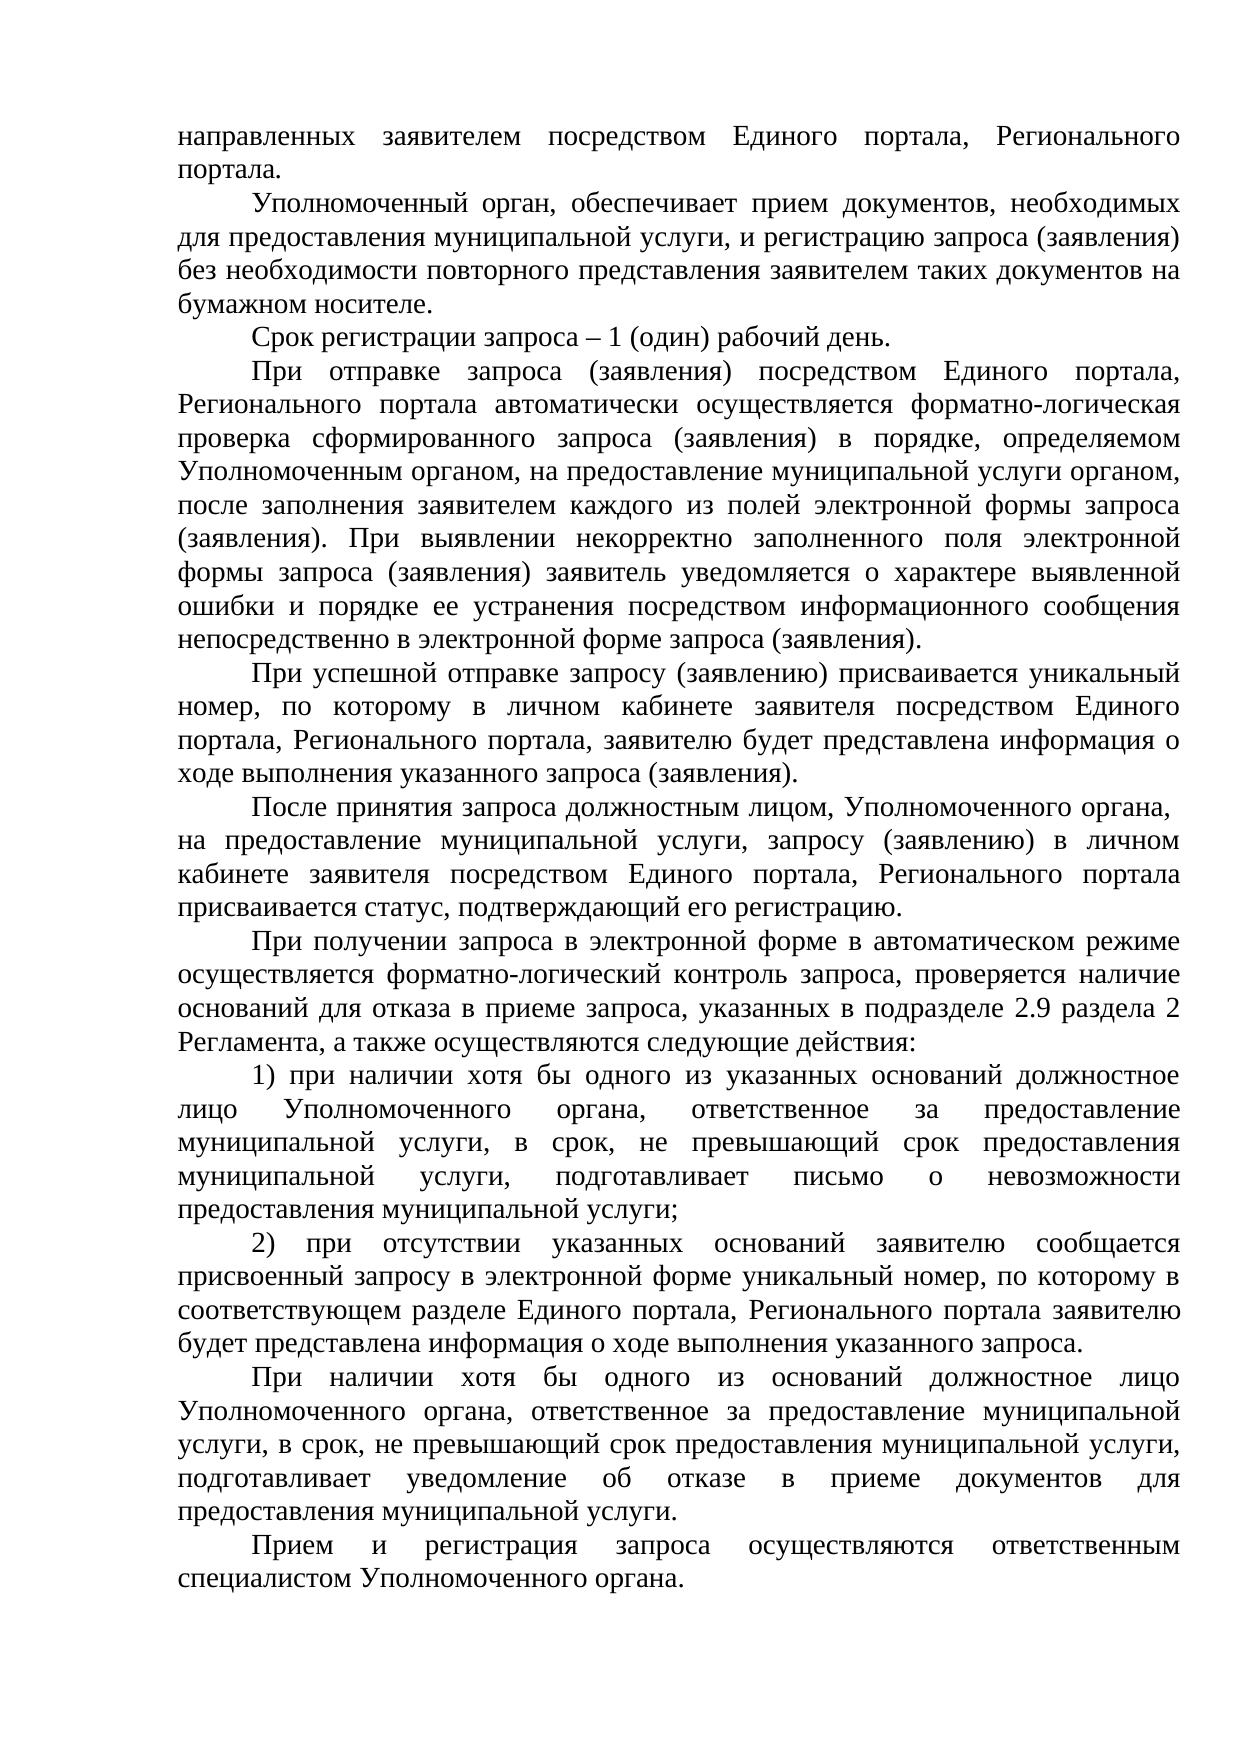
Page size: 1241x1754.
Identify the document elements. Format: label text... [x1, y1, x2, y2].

text При успешной отправке запросу (заявлению) присваивается уникальный номер, по которому в личном кабинете заявителя посредством Единого портала, Регионального портала, заявителю будет представлена информация о ходе выполнения указанного запроса (заявления). [177, 655, 1181, 789]
text При отправке запроса (заявления) посредством Единого портала, Регионального портала автоматически осуществляется форматно-логическая проверка сформированного запроса (заявления) в порядке, определяемом Уполномоченным органом, на предоставление муниципальной услуги органом, после заполнения заявителем каждого из полей электронной формы запроса (заявления). При выявлении некорректно заполненного поля электронной формы запроса (заявления) заявитель уведомляется о характере выявленной ошибки и порядке ее устранения посредством информационного сообщения непосредственно в электронной форме запроса (заявления). [177, 353, 1181, 655]
text Уполномоченный орган, обеспечивает прием документов, необходимых для предоставления муниципальной услуги, и регистрацию запроса (заявления) без необходимости повторного представления заявителем таких документов на бумажном носителе. [177, 185, 1181, 319]
text Прием и регистрация запроса осуществляются ответственным специалистом Уполномоченного органа. [177, 1527, 1181, 1594]
text После принятия запроса должностным лицом, Уполномоченного органа, на предоставление муниципальной услуги, запросу (заявлению) в личном кабинете заявителя посредством Единого портала, Регионального портала присваивается статус, подтверждающий его регистрацию. [177, 789, 1181, 923]
text При получении запроса в электронной форме в автоматическом режиме осуществляется форматно-логический контроль запроса, проверяется наличие оснований для отказа в приеме запроса, указанных в подразделе 2.9 раздела 2 Регламента, а также осуществляются следующие действия: [177, 923, 1181, 1057]
text При наличии хотя бы одного из оснований должностное лицо Уполномоченного органа, ответственное за предоставление муниципальной услуги, в срок, не превышающий срок предоставления муниципальной услуги, подготавливает уведомление об отказе в приеме документов для предоставления муниципальной услуги. [177, 1359, 1181, 1527]
text 1) при наличии хотя бы одного из указанных оснований должностное лицо Уполномоченного органа, ответственное за предоставление муниципальной услуги, в срок, не превышающий срок предоставления муниципальной услуги, подготавливает письмо о невозможности предоставления муниципальной услуги; [177, 1057, 1181, 1225]
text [177, 118, 1181, 185]
text Срок регистрации запроса – 1 (один) рабочий день. [177, 319, 1181, 353]
text 2) при отсутствии указанных оснований заявителю сообщается присвоенный запросу в электронной форме уникальный номер, по которому в соответствующем разделе Единого портала, Регионального портала заявителю будет представлена информация о ходе выполнения указанного запроса. [177, 1225, 1181, 1359]
